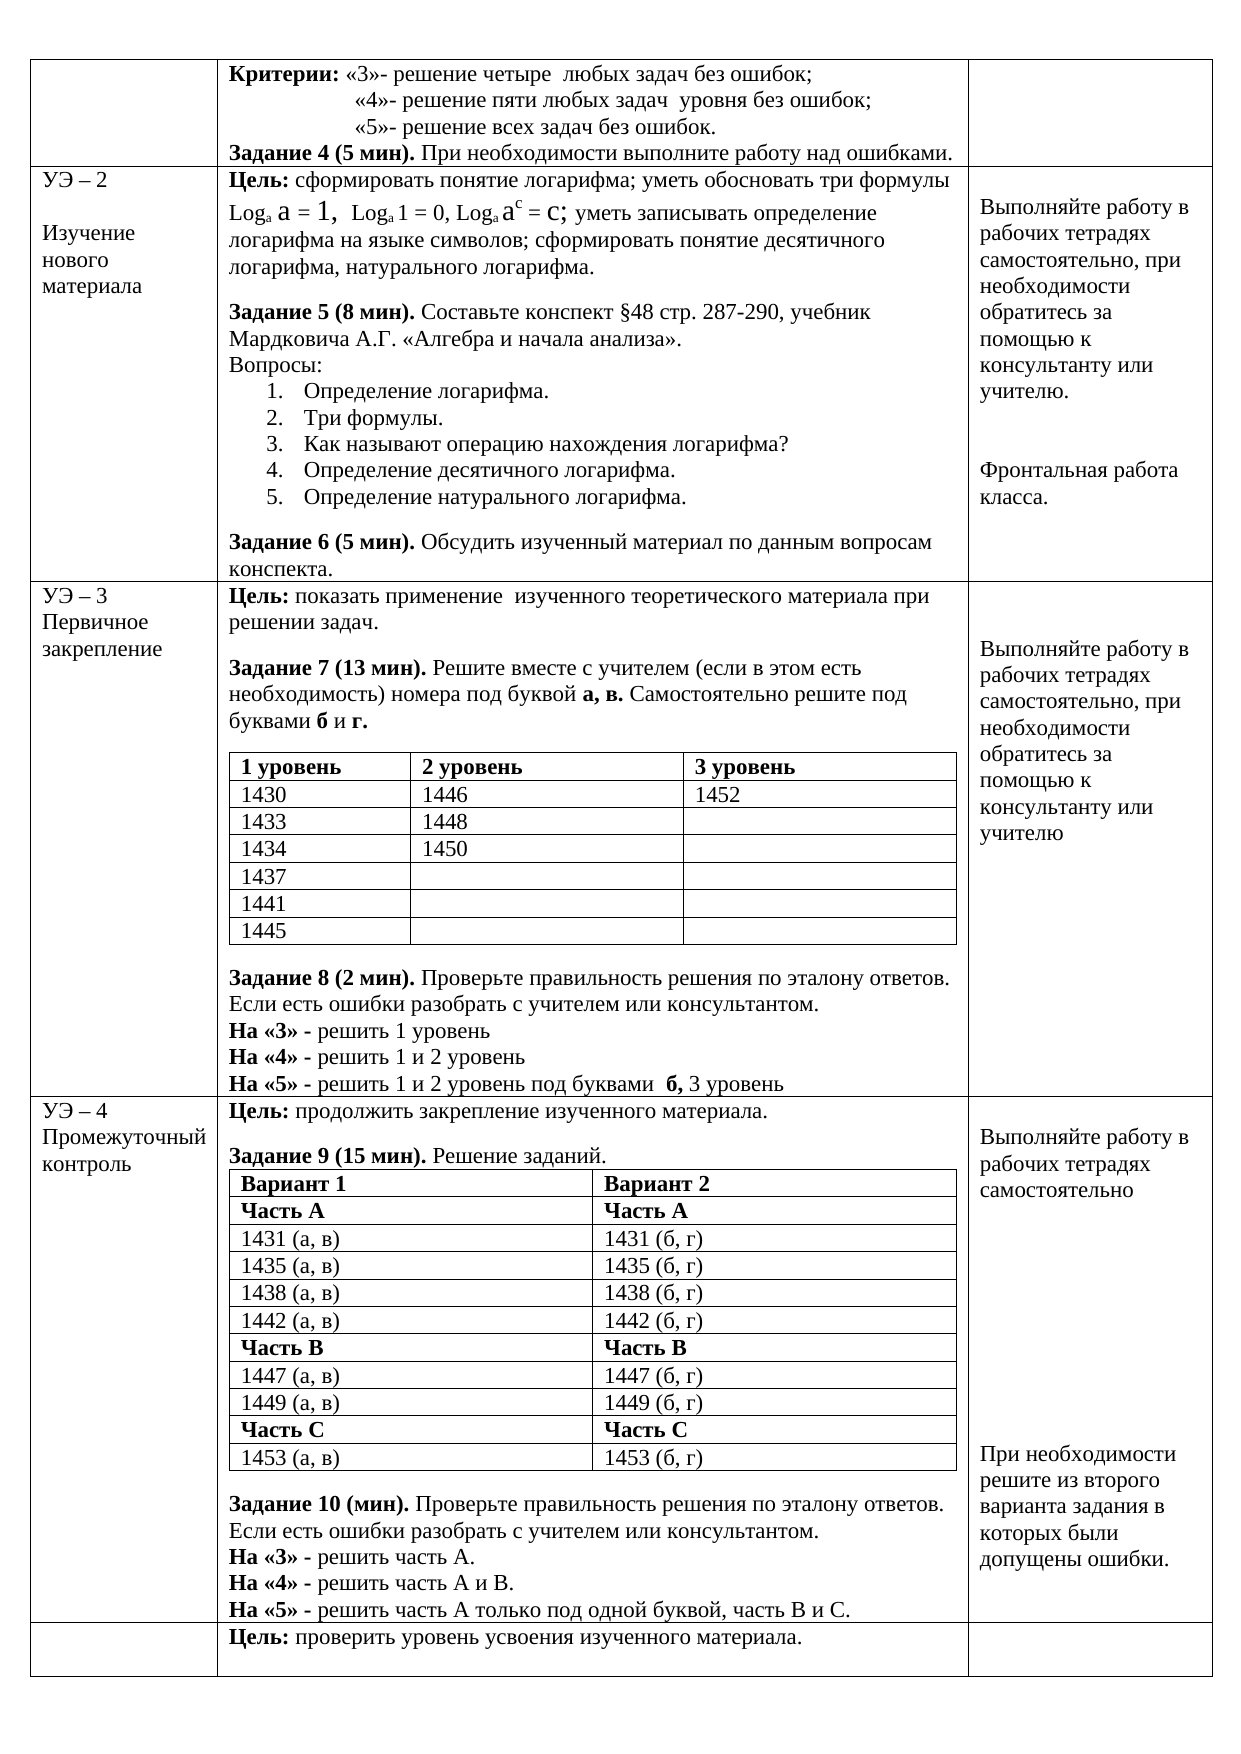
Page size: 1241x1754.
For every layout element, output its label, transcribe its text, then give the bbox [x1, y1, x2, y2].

table_cell УЭ – 4 Промежуточный контроль [31, 1097, 217, 1622]
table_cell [31, 60, 217, 166]
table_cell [31, 1623, 217, 1676]
table_cell Цель: сформировать понятие логарифма; уметь обосновать три формулы Logа а = 1, Logа 1 = 0, Logа ас = с; уметь записывать определение логарифма на языке символов; сформировать понятие десятичного логарифма, натурального логарифма. Задание 5 (8 мин). Составьте конспект §48 стр. 287-290, учебник Мардковича А.Г. «Алгебра и начала анализа». Вопросы: Определение логарифма. Три формулы. Как называют операцию нахождения логарифма? Определение десятичного логарифма. Определение натурального логарифма. Задание 6 (5 мин). Обсудить изученный материал по данным вопросам конспекта. [218, 167, 968, 581]
table_cell УЭ – 2 Изучение нового материала [31, 167, 217, 581]
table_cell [218, 1623, 968, 1676]
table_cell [218, 60, 968, 166]
table_cell Цель: показать применение изученного теоретического материала при решении задач. Задание 7 (13 мин). Решите вместе с учителем (если в этом есть необходимость) номера под буквой а, в. Самостоятельно решите под буквами б и г. Задание 8 (2 мин). Проверьте правильность решения по эталону ответов. Если есть ошибки разобрать с учителем или консультантом. На «3» - решить 1 уровень На «4» - решить 1 и 2 уровень На «5» - решить 1 и 2 уровень под буквами б, 3 уровень [218, 582, 968, 1096]
table_cell УЭ – 3 Первичное закрепление [31, 582, 217, 1096]
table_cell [969, 60, 1212, 166]
table_cell Цель: продолжить закрепление изученного материала. Задание 9 (15 мин). Решение заданий. Задание 10 (мин). Проверьте правильность решения по эталону ответов. Если есть ошибки разобрать с учителем или консультантом. На «3» - решить часть А. На «4» - решить часть А и В. На «5» - решить часть А только под одной буквой, часть В и С. [218, 1097, 968, 1622]
table_cell Выполняйте работу в рабочих тетрадях самостоятельно При необходимости решите из второго варианта задания в которых были допущены ошибки. [969, 1097, 1212, 1622]
table_cell Выполняйте работу в рабочих тетрадях самостоятельно, при необходимости обратитесь за помощью к консультанту или учителю [969, 582, 1212, 1096]
table_cell Выполняйте работу в рабочих тетрадях самостоятельно, при необходимости обратитесь за помощью к консультанту или учителю. Фронтальная работа класса. [969, 167, 1212, 581]
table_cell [969, 1623, 1212, 1676]
